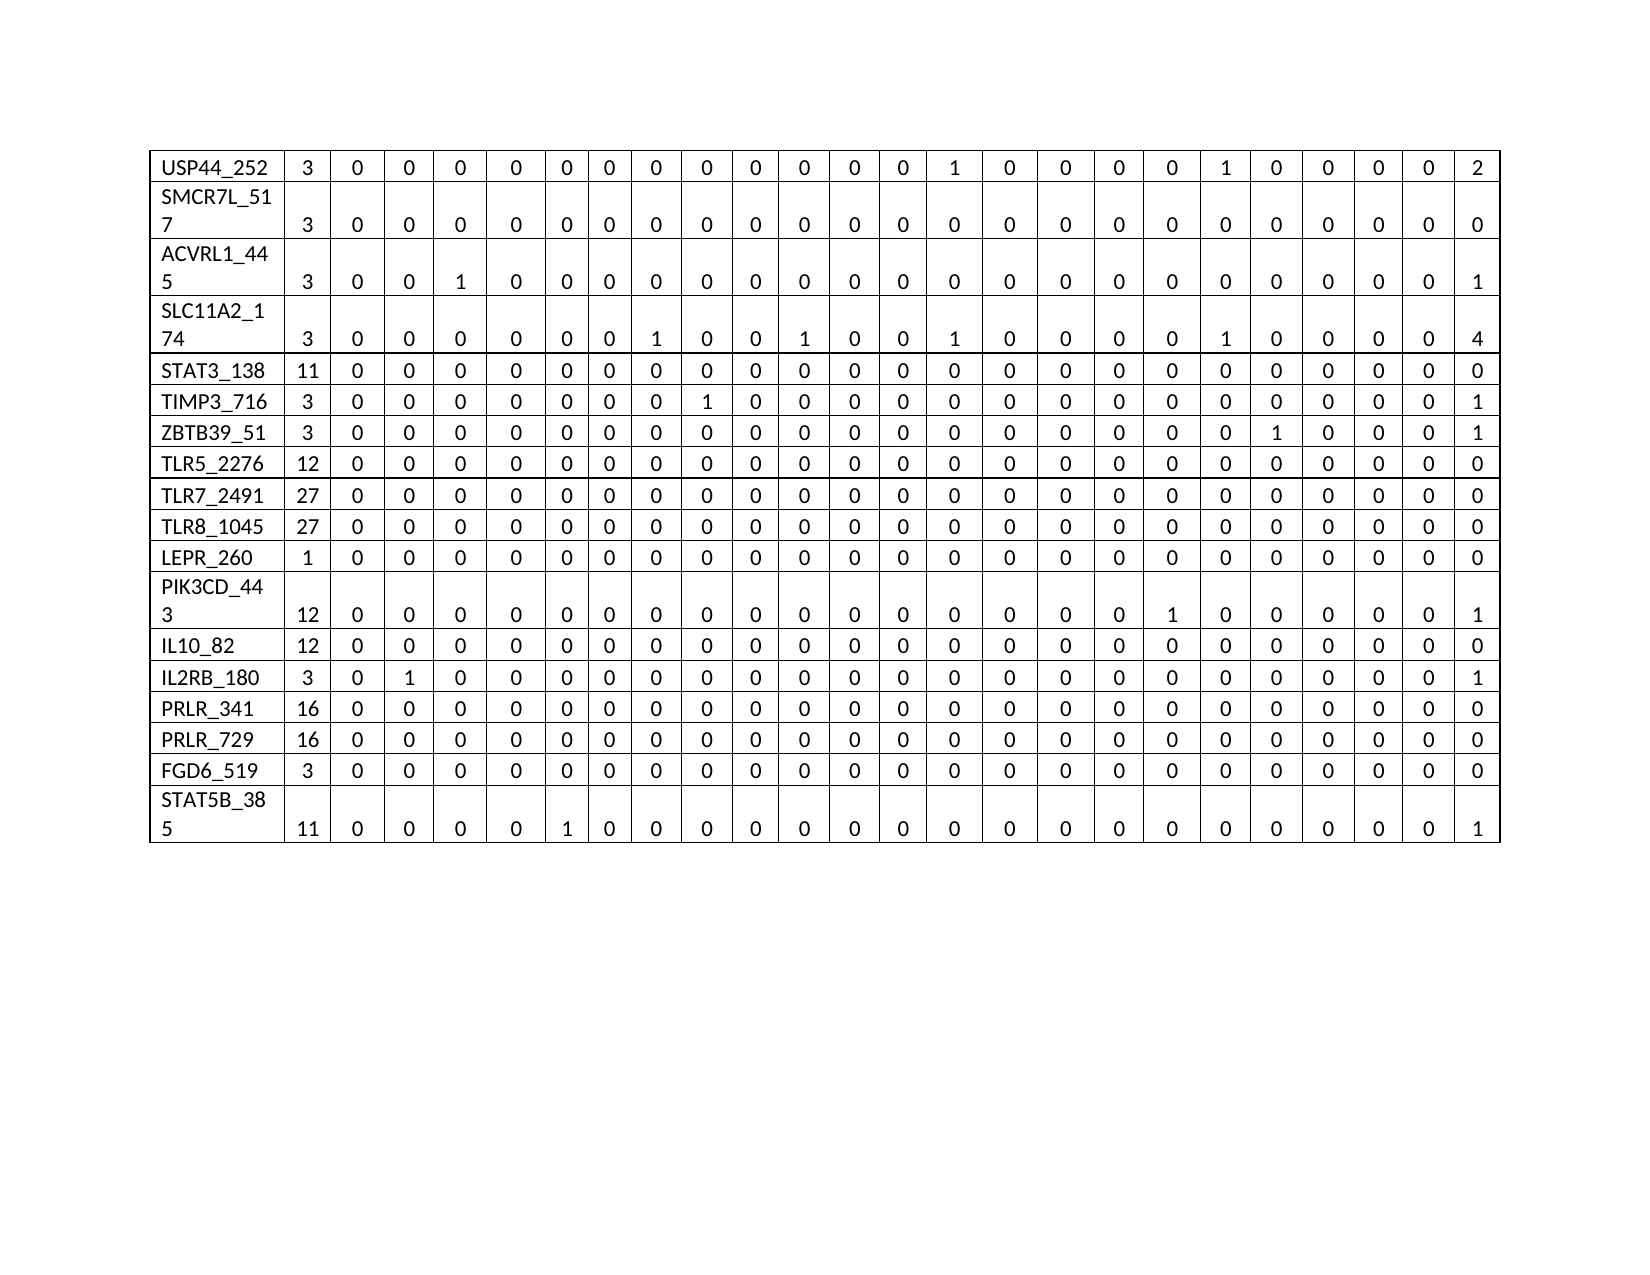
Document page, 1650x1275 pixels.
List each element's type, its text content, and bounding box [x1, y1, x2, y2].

table_cell 0 [1303, 354, 1354, 384]
table_cell 0 [1144, 723, 1200, 753]
table_cell 0 [983, 479, 1037, 509]
table_cell 0 [1251, 661, 1302, 691]
table_cell 0 [1355, 786, 1402, 842]
table_cell TLR5_2276 [151, 447, 284, 477]
table_cell 0 [331, 572, 384, 628]
table_cell 0 [1095, 572, 1143, 628]
table_cell 0 [1251, 541, 1302, 571]
table_cell 0 [1038, 296, 1094, 352]
table_cell 0 [1355, 754, 1402, 784]
table_cell 0 [1403, 692, 1454, 722]
table_cell 0 [830, 479, 879, 509]
table_cell 0 [733, 354, 778, 384]
table_cell 0 [983, 692, 1037, 722]
table_cell 0 [682, 447, 732, 477]
table_cell 0 [1355, 510, 1402, 540]
table_cell 0 [927, 786, 982, 842]
table_cell 0 [1455, 723, 1499, 753]
table_cell 0 [1303, 786, 1354, 842]
table_cell 0 [589, 629, 631, 659]
table_cell 12 [285, 572, 330, 628]
table_cell 0 [1403, 723, 1454, 753]
table_cell 0 [830, 239, 879, 295]
table_cell 0 [1038, 239, 1094, 295]
table_cell 0 [331, 510, 384, 540]
table_cell 0 [331, 296, 384, 352]
table_cell 0 [546, 447, 588, 477]
table_cell 0 [1038, 572, 1094, 628]
table_cell 0 [880, 385, 926, 415]
table_cell 0 [733, 151, 778, 181]
table_cell 1 [285, 541, 330, 571]
table_cell 0 [546, 572, 588, 628]
table_cell 0 [589, 447, 631, 477]
table_cell 0 [830, 510, 879, 540]
table_cell 0 [1303, 572, 1354, 628]
table_cell 0 [779, 510, 829, 540]
table_cell 0 [830, 447, 879, 477]
table_cell 0 [1403, 572, 1454, 628]
table_cell 0 [434, 416, 486, 446]
table_cell 0 [1403, 754, 1454, 784]
table_cell 0 [880, 416, 926, 446]
table_cell 0 [1038, 416, 1094, 446]
table_cell 0 [1303, 754, 1354, 784]
table_cell 0 [1095, 692, 1143, 722]
table_cell 0 [927, 723, 982, 753]
table_cell 0 [983, 239, 1037, 295]
table_cell 1 [1455, 661, 1499, 691]
table_cell IL2RB_180 [151, 661, 284, 691]
table_cell 0 [434, 354, 486, 384]
table_cell 0 [1251, 354, 1302, 384]
table_cell 0 [589, 541, 631, 571]
table_cell PRLR_729 [151, 723, 284, 753]
table_cell 0 [1201, 541, 1250, 571]
table_cell 0 [1144, 692, 1200, 722]
table_cell 0 [1144, 151, 1200, 181]
table_cell 0 [1403, 629, 1454, 659]
table_cell 0 [927, 182, 982, 238]
table_cell 0 [779, 151, 829, 181]
table_cell 0 [733, 754, 778, 784]
table_cell 0 [1303, 296, 1354, 352]
table_cell 0 [1355, 354, 1402, 384]
table_cell 0 [546, 479, 588, 509]
table_cell 0 [1095, 296, 1143, 352]
table_cell 0 [880, 510, 926, 540]
table_cell 0 [331, 754, 384, 784]
table_cell 0 [331, 416, 384, 446]
table_cell SLC11A2_174 [151, 296, 284, 352]
table_cell 0 [1355, 479, 1402, 509]
table_cell 0 [434, 754, 486, 784]
table_cell 0 [983, 661, 1037, 691]
table_cell 0 [546, 661, 588, 691]
table_cell 0 [331, 786, 384, 842]
table_cell 0 [1355, 541, 1402, 571]
table_cell 0 [1403, 510, 1454, 540]
table_cell 0 [1201, 447, 1250, 477]
table_cell 0 [434, 692, 486, 722]
table_cell 0 [589, 239, 631, 295]
table_cell 0 [1201, 754, 1250, 784]
table_cell 0 [385, 723, 433, 753]
table_cell 0 [1251, 629, 1302, 659]
table_cell STAT5B_385 [151, 786, 284, 842]
table_cell 0 [1038, 629, 1094, 659]
table_cell 0 [1038, 385, 1094, 415]
table_cell 0 [385, 239, 433, 295]
table_cell 0 [779, 239, 829, 295]
table_cell 0 [682, 416, 732, 446]
table_cell 0 [983, 541, 1037, 571]
table_cell 12 [285, 447, 330, 477]
table_cell 0 [1095, 385, 1143, 415]
table_cell 0 [1455, 754, 1499, 784]
table_cell ACVRL1_445 [151, 239, 284, 295]
table_cell 0 [1144, 416, 1200, 446]
table_cell 0 [983, 572, 1037, 628]
table_cell 3 [285, 661, 330, 691]
table_cell 0 [385, 479, 433, 509]
table_cell 0 [1455, 182, 1499, 238]
table_cell 0 [779, 479, 829, 509]
table_cell 0 [1303, 447, 1354, 477]
table_cell 0 [682, 510, 732, 540]
table_cell 0 [385, 296, 433, 352]
table_cell 0 [1251, 296, 1302, 352]
table_cell 0 [632, 723, 681, 753]
table_cell 0 [487, 182, 545, 238]
table_cell 0 [682, 296, 732, 352]
table_cell 0 [983, 385, 1037, 415]
table_cell 0 [733, 182, 778, 238]
table_cell 0 [546, 296, 588, 352]
table_cell 0 [682, 354, 732, 384]
table_cell 0 [589, 692, 631, 722]
table_cell 0 [830, 296, 879, 352]
table_cell USP44_252 [151, 151, 284, 181]
table_cell 0 [487, 447, 545, 477]
table_cell 1 [682, 385, 732, 415]
table_cell 0 [385, 572, 433, 628]
table_cell LEPR_260 [151, 541, 284, 571]
table_cell 0 [830, 385, 879, 415]
table_cell 0 [1144, 385, 1200, 415]
table_cell 0 [682, 629, 732, 659]
table_cell 0 [1251, 692, 1302, 722]
table_cell 0 [434, 661, 486, 691]
table_cell 0 [1038, 182, 1094, 238]
table_cell 0 [779, 385, 829, 415]
table_cell PIK3CD_443 [151, 572, 284, 628]
table_cell 0 [632, 661, 681, 691]
table_cell 0 [983, 629, 1037, 659]
table_cell 0 [1038, 479, 1094, 509]
table_cell 0 [682, 182, 732, 238]
table_cell 0 [1455, 541, 1499, 571]
table_cell 0 [385, 786, 433, 842]
table_cell 0 [1303, 541, 1354, 571]
table_cell 0 [434, 296, 486, 352]
table_cell 0 [1144, 296, 1200, 352]
table_cell 0 [1038, 510, 1094, 540]
table_cell 0 [589, 572, 631, 628]
table_cell 0 [331, 692, 384, 722]
table_cell 0 [1251, 151, 1302, 181]
table_cell 0 [1038, 692, 1094, 722]
table_cell 0 [1355, 182, 1402, 238]
table_cell 0 [1355, 416, 1402, 446]
table_cell 0 [1403, 786, 1454, 842]
table_cell 0 [434, 479, 486, 509]
table_cell 0 [385, 510, 433, 540]
table_cell 0 [1038, 786, 1094, 842]
table_cell 0 [632, 447, 681, 477]
table_cell 1 [1455, 416, 1499, 446]
table_cell 0 [1201, 786, 1250, 842]
table_cell 0 [632, 541, 681, 571]
table_cell 0 [779, 182, 829, 238]
table_cell 0 [682, 661, 732, 691]
table_cell 0 [1303, 661, 1354, 691]
table_cell 0 [434, 572, 486, 628]
table_cell 0 [682, 692, 732, 722]
table_cell 0 [1251, 786, 1302, 842]
table_cell 16 [285, 723, 330, 753]
table_cell 0 [983, 416, 1037, 446]
table_cell 0 [546, 354, 588, 384]
table_cell 0 [830, 572, 879, 628]
table_cell 0 [733, 572, 778, 628]
table_cell 0 [779, 661, 829, 691]
table_cell 0 [1403, 296, 1454, 352]
table_cell 0 [487, 239, 545, 295]
table_cell 0 [880, 754, 926, 784]
table_cell 0 [1303, 182, 1354, 238]
table_cell 0 [682, 239, 732, 295]
table_cell 0 [546, 510, 588, 540]
table_cell 0 [1455, 354, 1499, 384]
table_cell 0 [1095, 447, 1143, 477]
table_cell 0 [1144, 239, 1200, 295]
table_cell 1 [927, 296, 982, 352]
table_cell 3 [285, 754, 330, 784]
table_cell 0 [1303, 510, 1354, 540]
table_cell 0 [733, 447, 778, 477]
table_cell 0 [385, 541, 433, 571]
table_cell 0 [1251, 385, 1302, 415]
table_cell 3 [285, 182, 330, 238]
table_cell 1 [1455, 786, 1499, 842]
table_cell 0 [880, 661, 926, 691]
table_cell 0 [830, 354, 879, 384]
table_cell 0 [733, 416, 778, 446]
table_cell 0 [1038, 723, 1094, 753]
table_cell PRLR_341 [151, 692, 284, 722]
table_cell 0 [1251, 572, 1302, 628]
table_cell 0 [589, 385, 631, 415]
table_cell 0 [1201, 239, 1250, 295]
table_cell 0 [331, 182, 384, 238]
table_cell 0 [589, 151, 631, 181]
table_cell 0 [733, 385, 778, 415]
table_cell 0 [733, 510, 778, 540]
table_cell 0 [733, 541, 778, 571]
table_cell 0 [487, 541, 545, 571]
table_cell 0 [546, 692, 588, 722]
table_cell 0 [779, 723, 829, 753]
table_cell 0 [1403, 479, 1454, 509]
table_cell 0 [487, 629, 545, 659]
table_cell 0 [1303, 723, 1354, 753]
table_cell 27 [285, 510, 330, 540]
table_cell 0 [779, 541, 829, 571]
table_cell 0 [682, 151, 732, 181]
table_cell 0 [1038, 151, 1094, 181]
table_cell 0 [779, 629, 829, 659]
table_cell 0 [830, 754, 879, 784]
table_cell 0 [1303, 239, 1354, 295]
table_cell 0 [1095, 541, 1143, 571]
table_cell 0 [1403, 416, 1454, 446]
table_cell 16 [285, 692, 330, 722]
table_cell 0 [733, 723, 778, 753]
table_cell 0 [1144, 182, 1200, 238]
table_cell 0 [927, 416, 982, 446]
table_cell 0 [983, 296, 1037, 352]
table_cell 0 [1144, 661, 1200, 691]
table_cell 0 [830, 661, 879, 691]
table_cell 0 [1201, 182, 1250, 238]
table_cell 0 [830, 629, 879, 659]
table_cell 0 [1038, 661, 1094, 691]
table_cell 0 [1095, 416, 1143, 446]
table_cell 12 [285, 629, 330, 659]
table_cell 0 [331, 629, 384, 659]
table_cell 0 [1403, 182, 1454, 238]
table_cell 1 [385, 661, 433, 691]
table_cell 4 [1455, 296, 1499, 352]
table_cell 0 [385, 754, 433, 784]
table_cell 11 [285, 354, 330, 384]
table_cell 0 [1455, 479, 1499, 509]
table_cell 0 [1038, 354, 1094, 384]
table_cell 0 [434, 723, 486, 753]
table_cell 0 [779, 572, 829, 628]
table_cell 0 [779, 754, 829, 784]
table_cell 0 [1095, 754, 1143, 784]
table_cell IL10_82 [151, 629, 284, 659]
table_cell 0 [1095, 354, 1143, 384]
table_cell 0 [1038, 541, 1094, 571]
table_cell 0 [546, 754, 588, 784]
table_cell TLR7_2491 [151, 479, 284, 509]
table_cell 0 [1251, 754, 1302, 784]
table_cell 0 [1095, 479, 1143, 509]
table_cell 0 [589, 786, 631, 842]
table_cell 0 [779, 354, 829, 384]
table_cell 0 [1355, 723, 1402, 753]
table_cell 0 [1251, 182, 1302, 238]
table_cell 0 [880, 296, 926, 352]
table_cell 0 [546, 541, 588, 571]
table_cell 0 [830, 786, 879, 842]
table_cell 0 [546, 151, 588, 181]
table_cell 0 [682, 541, 732, 571]
table_cell 0 [830, 151, 879, 181]
table_cell 0 [1095, 629, 1143, 659]
table_cell 0 [1355, 296, 1402, 352]
table_cell 0 [927, 354, 982, 384]
table_cell 0 [487, 692, 545, 722]
table_cell 0 [1201, 416, 1250, 446]
table_cell 0 [589, 416, 631, 446]
table_cell 0 [1038, 754, 1094, 784]
table_cell 1 [1201, 296, 1250, 352]
table_cell 0 [331, 479, 384, 509]
table_cell 0 [983, 786, 1037, 842]
table_cell 0 [1455, 510, 1499, 540]
table_cell 0 [1355, 629, 1402, 659]
table_cell 0 [331, 385, 384, 415]
table_cell 0 [589, 182, 631, 238]
table_cell 0 [983, 447, 1037, 477]
table_cell 0 [1403, 447, 1454, 477]
table_cell 0 [589, 354, 631, 384]
table_cell 0 [546, 385, 588, 415]
table_cell 1 [1201, 151, 1250, 181]
table_cell 0 [385, 692, 433, 722]
table_cell 0 [1144, 354, 1200, 384]
table_cell 0 [1251, 447, 1302, 477]
table_cell 0 [1201, 354, 1250, 384]
table_cell 0 [1144, 786, 1200, 842]
table_cell 0 [546, 182, 588, 238]
table_cell 0 [1201, 723, 1250, 753]
table_cell 3 [285, 416, 330, 446]
table_cell 0 [880, 354, 926, 384]
table_cell 0 [1355, 239, 1402, 295]
table_cell 0 [331, 239, 384, 295]
table_cell ZBTB39_51 [151, 416, 284, 446]
table_cell 0 [927, 541, 982, 571]
table_cell 0 [880, 723, 926, 753]
table_cell 0 [1095, 786, 1143, 842]
table_cell 0 [1251, 239, 1302, 295]
table_cell 0 [632, 385, 681, 415]
table_cell 0 [983, 723, 1037, 753]
table_cell 0 [927, 629, 982, 659]
table_cell 0 [682, 786, 732, 842]
table_cell 0 [1095, 182, 1143, 238]
table_cell 0 [1251, 510, 1302, 540]
table_cell 0 [434, 786, 486, 842]
table_cell 0 [1095, 239, 1143, 295]
table_cell 0 [880, 182, 926, 238]
table_cell 0 [632, 151, 681, 181]
table_cell 3 [285, 151, 330, 181]
table_cell 2 [1455, 151, 1499, 181]
table_cell 0 [487, 385, 545, 415]
table_cell 0 [589, 296, 631, 352]
table_cell 0 [632, 239, 681, 295]
table_cell 0 [983, 151, 1037, 181]
table_cell 0 [385, 629, 433, 659]
table_cell 0 [434, 385, 486, 415]
table_cell 0 [487, 572, 545, 628]
table_cell 0 [1144, 510, 1200, 540]
table_cell 0 [880, 151, 926, 181]
table_cell 0 [1455, 692, 1499, 722]
table_cell 1 [546, 786, 588, 842]
table_cell 0 [1355, 447, 1402, 477]
table_cell 0 [1355, 151, 1402, 181]
table_cell 0 [632, 479, 681, 509]
table_cell 0 [434, 151, 486, 181]
table_cell 0 [880, 239, 926, 295]
table_cell 0 [733, 296, 778, 352]
table_cell 0 [546, 629, 588, 659]
table_cell 0 [331, 354, 384, 384]
table_cell 0 [733, 239, 778, 295]
table_cell 0 [487, 754, 545, 784]
table_cell 0 [1251, 479, 1302, 509]
table_cell 1 [927, 151, 982, 181]
table_cell 0 [1455, 629, 1499, 659]
table_cell 0 [1095, 661, 1143, 691]
table_cell STAT3_138 [151, 354, 284, 384]
table_cell 0 [983, 354, 1037, 384]
table_cell 0 [880, 479, 926, 509]
table_cell 0 [830, 723, 879, 753]
table_cell 0 [632, 354, 681, 384]
table_cell 0 [927, 479, 982, 509]
table_cell 0 [1038, 447, 1094, 477]
table_cell 0 [1201, 510, 1250, 540]
table_cell 0 [385, 416, 433, 446]
table_cell 0 [632, 510, 681, 540]
table_cell 0 [682, 754, 732, 784]
table_cell 0 [1403, 239, 1454, 295]
table_cell 0 [589, 723, 631, 753]
table_cell 0 [830, 182, 879, 238]
table_cell 0 [830, 692, 879, 722]
table_cell 0 [1355, 661, 1402, 691]
table_cell 0 [927, 239, 982, 295]
table_cell 0 [1201, 572, 1250, 628]
table_cell 0 [1201, 479, 1250, 509]
table_cell 0 [733, 479, 778, 509]
table_cell 1 [632, 296, 681, 352]
table_cell 0 [589, 479, 631, 509]
table_cell 0 [1403, 151, 1454, 181]
table_cell 0 [589, 754, 631, 784]
table_cell 3 [285, 296, 330, 352]
table_cell 0 [880, 786, 926, 842]
table_cell 0 [632, 572, 681, 628]
table_cell 0 [632, 182, 681, 238]
table_cell 0 [1455, 447, 1499, 477]
table_cell 0 [487, 786, 545, 842]
table_cell 0 [1355, 385, 1402, 415]
table_cell 0 [927, 661, 982, 691]
table_cell 0 [927, 754, 982, 784]
table_cell 1 [1144, 572, 1200, 628]
table_cell 1 [1251, 416, 1302, 446]
table_cell 0 [779, 692, 829, 722]
table_cell 0 [830, 416, 879, 446]
table_cell 0 [487, 661, 545, 691]
table_cell 0 [880, 692, 926, 722]
table_cell 0 [1303, 416, 1354, 446]
table_cell 0 [733, 629, 778, 659]
table_cell 0 [487, 479, 545, 509]
table_cell 0 [434, 629, 486, 659]
table_cell 0 [385, 385, 433, 415]
table_cell 0 [927, 447, 982, 477]
table_cell 0 [1144, 754, 1200, 784]
table_cell 0 [632, 629, 681, 659]
table_cell 0 [331, 447, 384, 477]
table_cell 0 [1403, 385, 1454, 415]
table_cell TIMP3_716 [151, 385, 284, 415]
table_cell 0 [632, 416, 681, 446]
table_cell 1 [1455, 239, 1499, 295]
table_cell 0 [434, 182, 486, 238]
table_cell 0 [779, 786, 829, 842]
table_cell 0 [1403, 541, 1454, 571]
table_cell 0 [1095, 151, 1143, 181]
table_cell 0 [880, 447, 926, 477]
table_cell 1 [434, 239, 486, 295]
table_cell 0 [1201, 661, 1250, 691]
table_cell 0 [331, 151, 384, 181]
table_cell 0 [927, 572, 982, 628]
table_cell 0 [632, 692, 681, 722]
table_cell 0 [487, 151, 545, 181]
table_cell 0 [983, 510, 1037, 540]
table_cell 0 [385, 151, 433, 181]
table_cell 0 [589, 510, 631, 540]
table_cell 0 [1201, 692, 1250, 722]
table_cell 0 [983, 182, 1037, 238]
table_cell 0 [927, 510, 982, 540]
table_cell 0 [733, 661, 778, 691]
table_cell 3 [285, 239, 330, 295]
table_cell TLR8_1045 [151, 510, 284, 540]
table_cell 0 [1201, 385, 1250, 415]
table_cell 0 [632, 754, 681, 784]
table_cell 0 [880, 572, 926, 628]
table_cell 0 [1144, 629, 1200, 659]
table_cell 0 [733, 786, 778, 842]
table_cell 0 [546, 723, 588, 753]
table_cell 0 [385, 182, 433, 238]
table_cell 0 [880, 541, 926, 571]
table_cell 0 [487, 354, 545, 384]
table_cell 0 [733, 692, 778, 722]
table_cell 3 [285, 385, 330, 415]
table_cell 27 [285, 479, 330, 509]
table_cell 0 [331, 661, 384, 691]
table_cell SMCR7L_517 [151, 182, 284, 238]
table_cell 0 [546, 416, 588, 446]
table_cell 0 [434, 447, 486, 477]
table_cell 0 [1144, 479, 1200, 509]
table_cell 1 [1455, 385, 1499, 415]
table_cell 0 [331, 541, 384, 571]
table_cell 0 [682, 479, 732, 509]
table_cell 0 [927, 385, 982, 415]
table_cell 0 [632, 786, 681, 842]
table_cell 0 [487, 296, 545, 352]
table_cell 0 [779, 447, 829, 477]
table_cell 0 [1403, 661, 1454, 691]
table_cell 0 [1144, 447, 1200, 477]
table_cell 0 [682, 572, 732, 628]
table_cell 0 [434, 510, 486, 540]
table_cell 0 [434, 541, 486, 571]
table_cell 0 [1303, 629, 1354, 659]
table_cell 0 [385, 447, 433, 477]
table_cell 0 [830, 541, 879, 571]
table_cell 0 [1095, 723, 1143, 753]
table_cell 0 [1251, 723, 1302, 753]
table_cell 0 [927, 692, 982, 722]
table_cell 0 [589, 661, 631, 691]
table_cell 0 [487, 510, 545, 540]
table_cell 0 [1201, 629, 1250, 659]
table_cell 0 [487, 723, 545, 753]
table_cell 0 [1403, 354, 1454, 384]
table_cell 0 [1355, 572, 1402, 628]
table_cell 0 [1303, 479, 1354, 509]
table_cell 0 [385, 354, 433, 384]
table_cell 0 [331, 723, 384, 753]
table_cell 0 [1144, 541, 1200, 571]
table_cell 0 [1355, 692, 1402, 722]
table_cell 0 [487, 416, 545, 446]
table_cell FGD6_519 [151, 754, 284, 784]
table_cell 0 [983, 754, 1037, 784]
table_cell 0 [682, 723, 732, 753]
table_cell 0 [1095, 510, 1143, 540]
table_cell 1 [1455, 572, 1499, 628]
table_cell 0 [1303, 692, 1354, 722]
table_cell 1 [779, 296, 829, 352]
table_cell 0 [1303, 385, 1354, 415]
table_cell 0 [880, 629, 926, 659]
table_cell 0 [779, 416, 829, 446]
table_cell 11 [285, 786, 330, 842]
table_cell 0 [1303, 151, 1354, 181]
table_cell 0 [546, 239, 588, 295]
